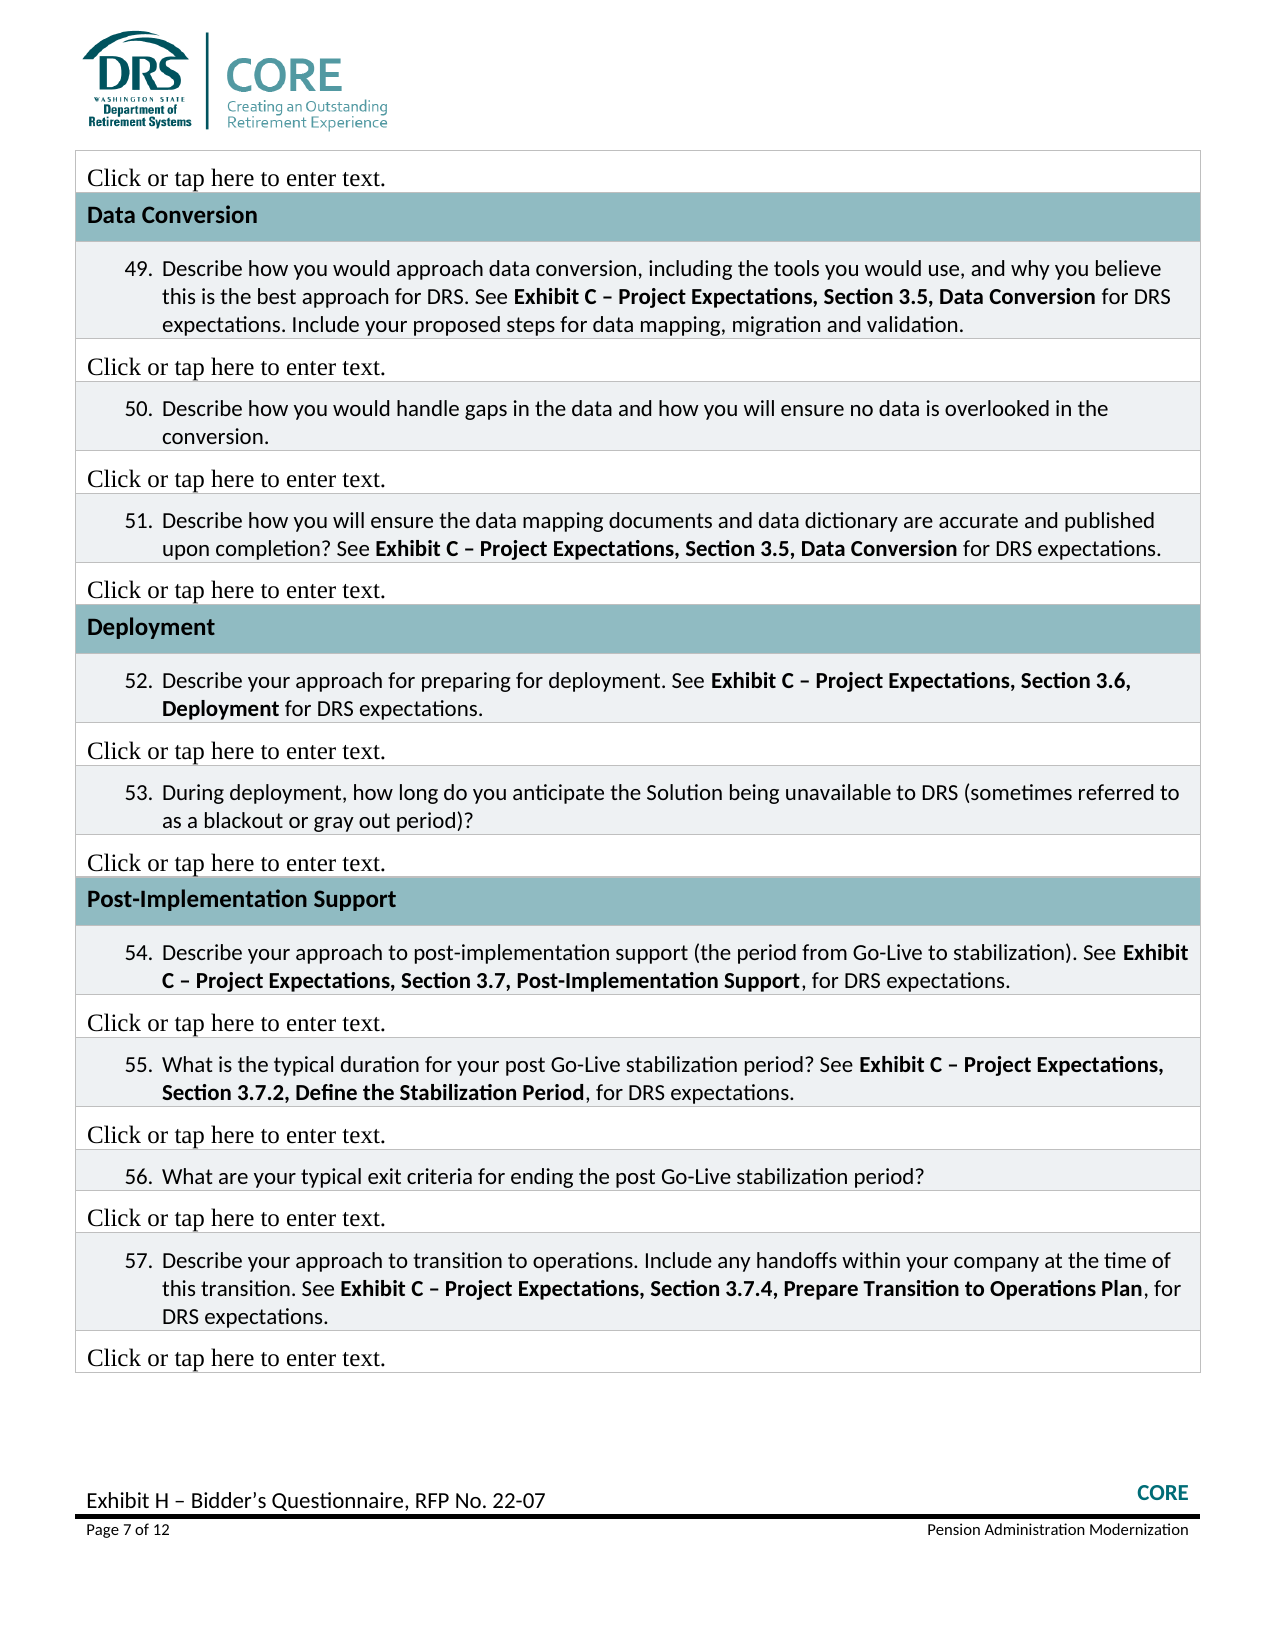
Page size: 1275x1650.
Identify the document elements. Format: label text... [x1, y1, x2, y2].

table_cell Describe your approach to post-implementation support (the period from Go-Live to stabilization). See Exhibit C – Project Expectations, Section 3.7, Post-Implementation Support, for DRS expectations. [76, 926, 1200, 994]
table_cell Post-Implementation Support [76, 878, 1200, 925]
table_cell Data Conversion [76, 193, 1200, 241]
table_cell Deployment [76, 605, 1200, 653]
table_cell What are your typical exit criteria for ending the post Go-Live stabilization period? [76, 1150, 1200, 1190]
table_cell What is the typical duration for your post Go-Live stabilization period? See Exhibit C – Project Expectations, Section 3.7.2, Define the Stabilization Period, for DRS expectations. [76, 1038, 1200, 1106]
table_cell During deployment, how long do you anticipate the Solution being unavailable to DRS (sometimes referred to as a blackout or gray out period)? [76, 766, 1200, 834]
table_cell Describe your approach to transition to operations. Include any handoffs within your company at the time of this transition. See Exhibit C – Project Expectations, Section 3.7.4, Prepare Transition to Operations Plan, for DRS expectations. [76, 1233, 1200, 1330]
table_cell Describe how you would handle gaps in the data and how you will ensure no data is overlooked in the conversion. [76, 382, 1200, 450]
table_cell Describe your approach for preparing for deployment. See Exhibit C – Project Expectations, Section 3.6, Deployment for DRS expectations. [76, 654, 1200, 722]
picture [75, 25, 398, 138]
table_cell Describe how you would approach data conversion, including the tools you would use, and why you believe this is the best approach for DRS. See Exhibit C – Project Expectations, Section 3.5, Data Conversion for DRS expectations. Include your proposed steps for data mapping, migration and validation. [76, 242, 1200, 338]
table_cell Describe how you will ensure the data mapping documents and data dictionary are accurate and published upon completion? See Exhibit C – Project Expectations, Section 3.5, Data Conversion for DRS expectations. [76, 494, 1200, 562]
